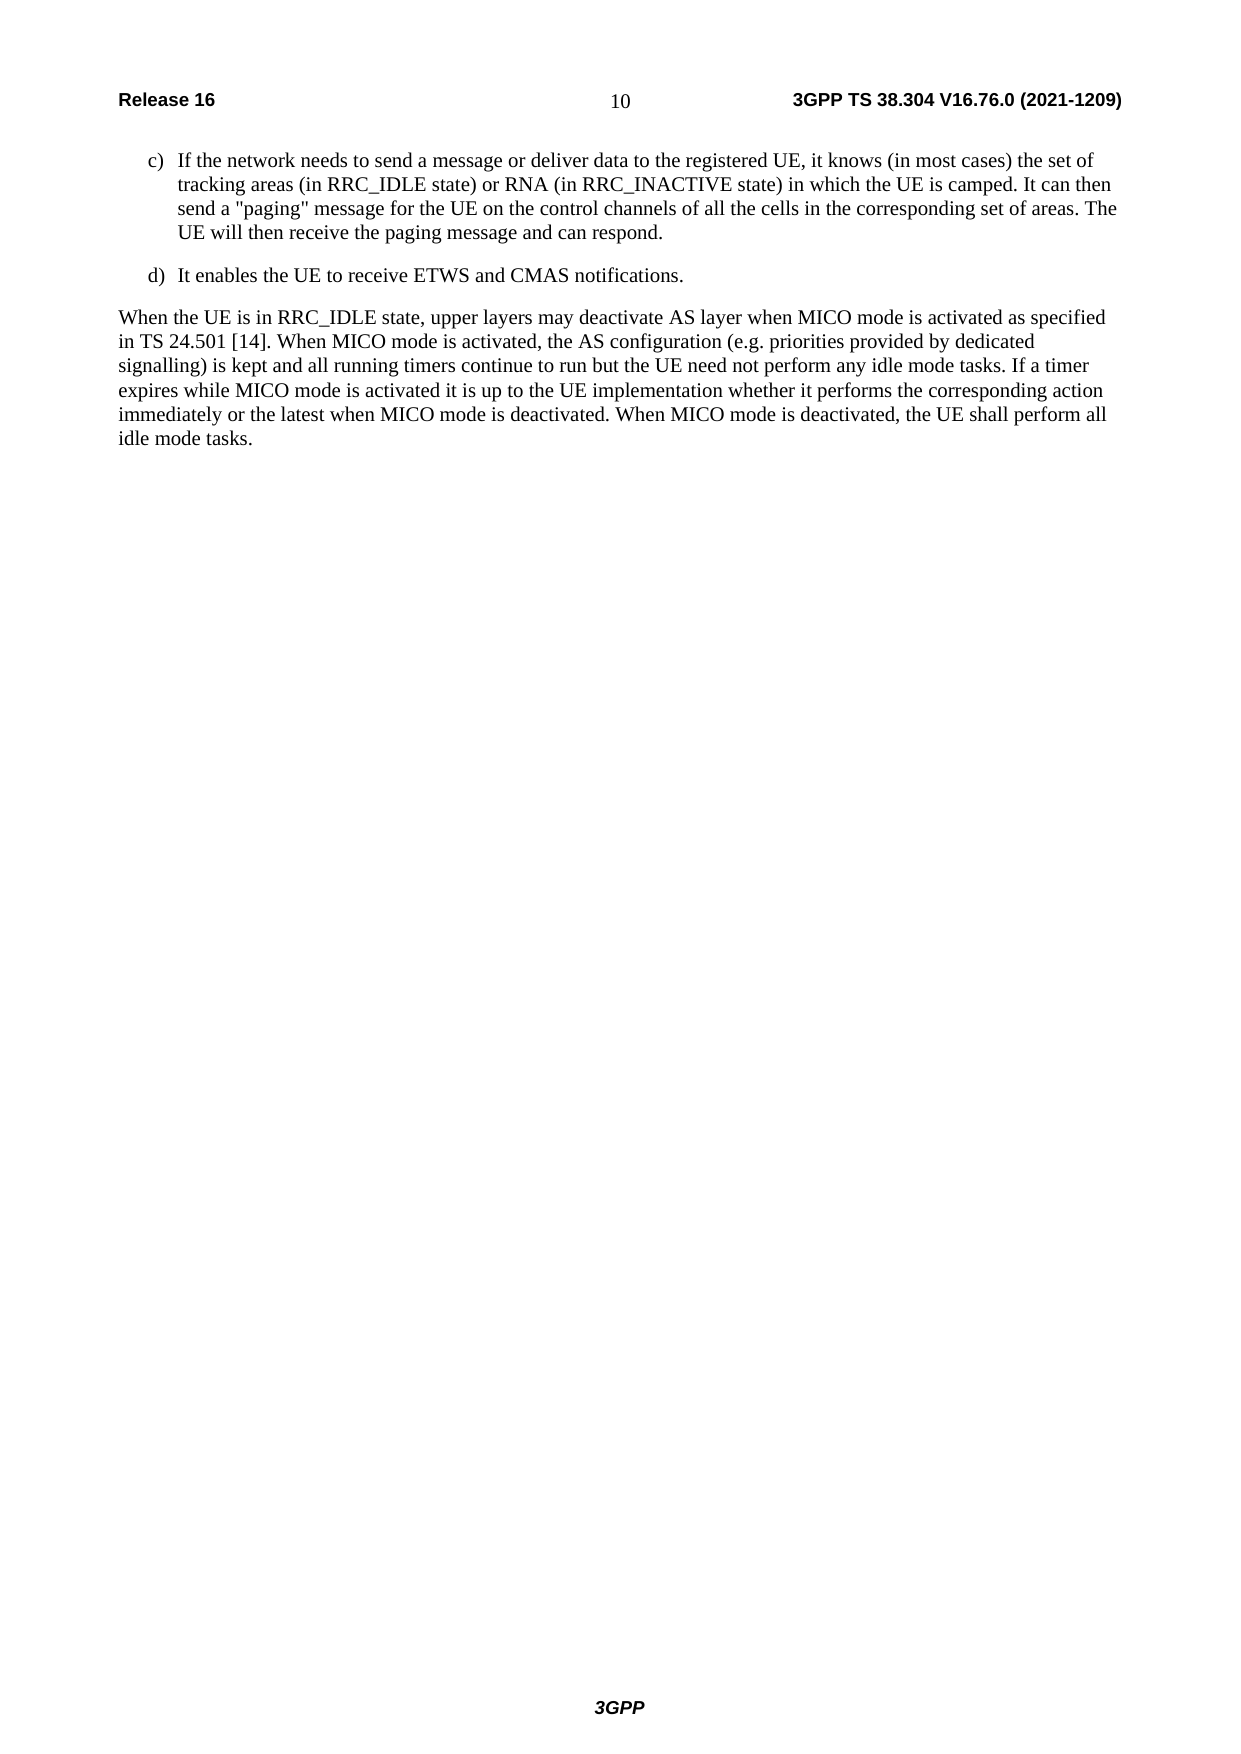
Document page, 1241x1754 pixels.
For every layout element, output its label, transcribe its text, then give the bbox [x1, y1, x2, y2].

text When the UE is in RRC_IDLE state, upper layers may deactivate AS layer when MICO mode is activated as specified in TS 24.501 [14]. When MICO mode is activated, the AS configuration (e.g. priorities provided by dedicated signalling) is kept and all running timers continue to run but the UE need not perform any idle mode tasks. If a timer expires while MICO mode is activated it is up to the UE implementation whether it performs the corresponding action immediately or the latest when MICO mode is deactivated. When MICO mode is deactivated, the UE shall perform all idle mode tasks. [118, 305, 1122, 450]
text c) If the network needs to send a message or deliver data to the registered UE, it knows (in most cases) the set of tracking areas (in RRC_IDLE state) or RNA (in RRC_INACTIVE state) in which the UE is camped. It can then send a "paging" message for the UE on the control channels of all the cells in the corresponding set of areas. The UE will then receive the paging message and can respond. [148, 147, 1122, 244]
text d) It enables the UE to receive ETWS and CMAS notifications. [148, 262, 1122, 287]
